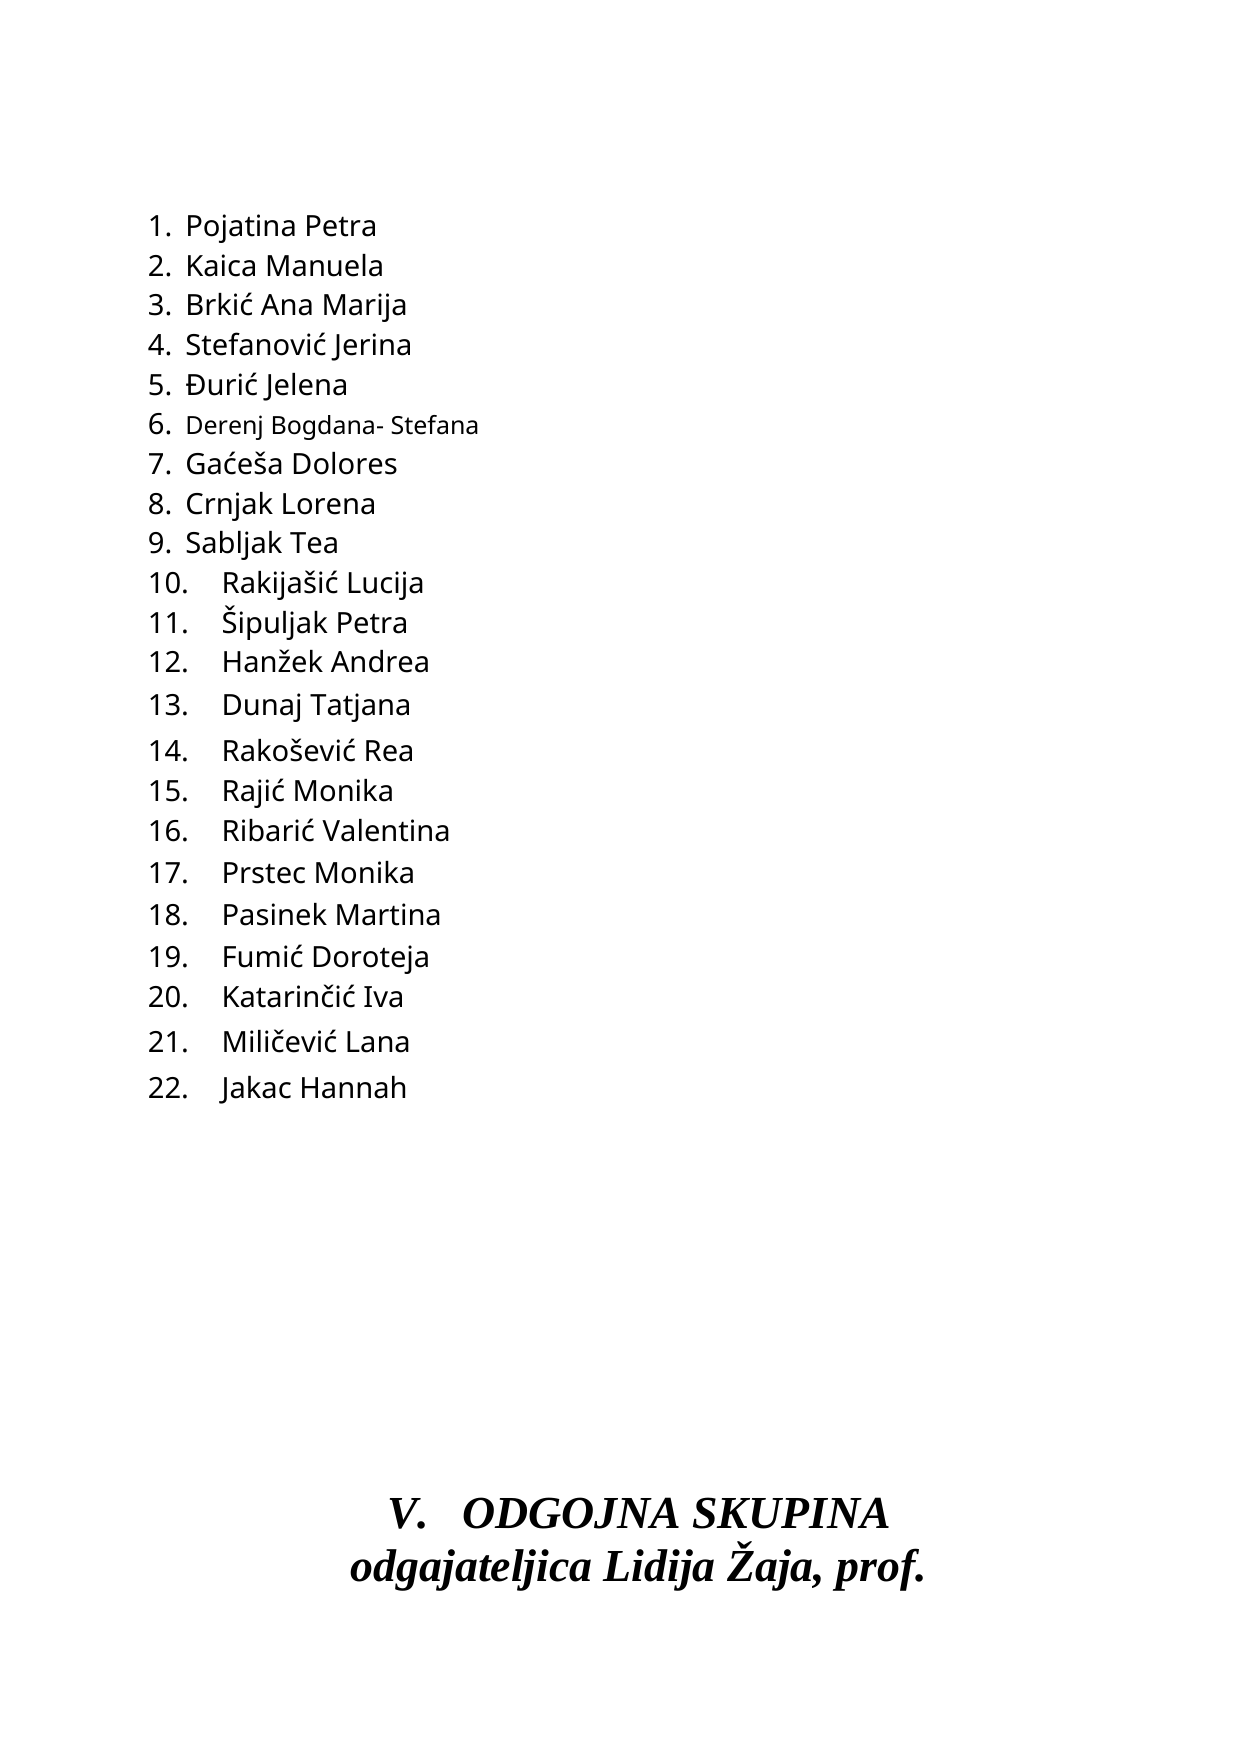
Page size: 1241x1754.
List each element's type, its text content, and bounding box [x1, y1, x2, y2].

table_cell Gaćeša Dolores [136, 443, 504, 483]
table_cell Sabljak Tea [136, 523, 504, 562]
table_cell Crnjak Lorena [136, 483, 504, 523]
table_header Pojatina Petra [136, 205, 504, 245]
table_cell Hanžek Andrea [136, 642, 504, 684]
table_cell Brkić Ana Marija [136, 285, 504, 324]
table_cell Šipuljak Petra [136, 602, 504, 642]
list ODGOJNA SKUPINA [185, 1486, 1093, 1539]
table_cell Derenj Bogdana- Stefana [136, 404, 504, 443]
table_cell Đurić Jelena [136, 364, 504, 403]
table_cell Katarinčić Iva [136, 976, 504, 1022]
table_cell Prstec Monika [136, 852, 504, 894]
text odgajateljica Lidija Žaja, prof. [185, 1539, 1093, 1591]
table_cell Jakac Hannah [136, 1067, 504, 1112]
table_cell Miličević Lana [136, 1022, 504, 1067]
table_cell Rakijašić Lucija [136, 562, 504, 602]
table_cell Pasinek Martina [136, 895, 504, 937]
table_cell Rajić Monika [136, 770, 504, 810]
table_cell Rakošević Rea [136, 731, 504, 770]
table_cell Ribarić Valentina [136, 810, 504, 852]
table_cell Stefanović Jerina [136, 324, 504, 364]
table_cell Fumić Doroteja [136, 937, 504, 976]
table_cell Kaica Manuela [136, 245, 504, 284]
table_cell Dunaj Tatjana [136, 684, 504, 731]
